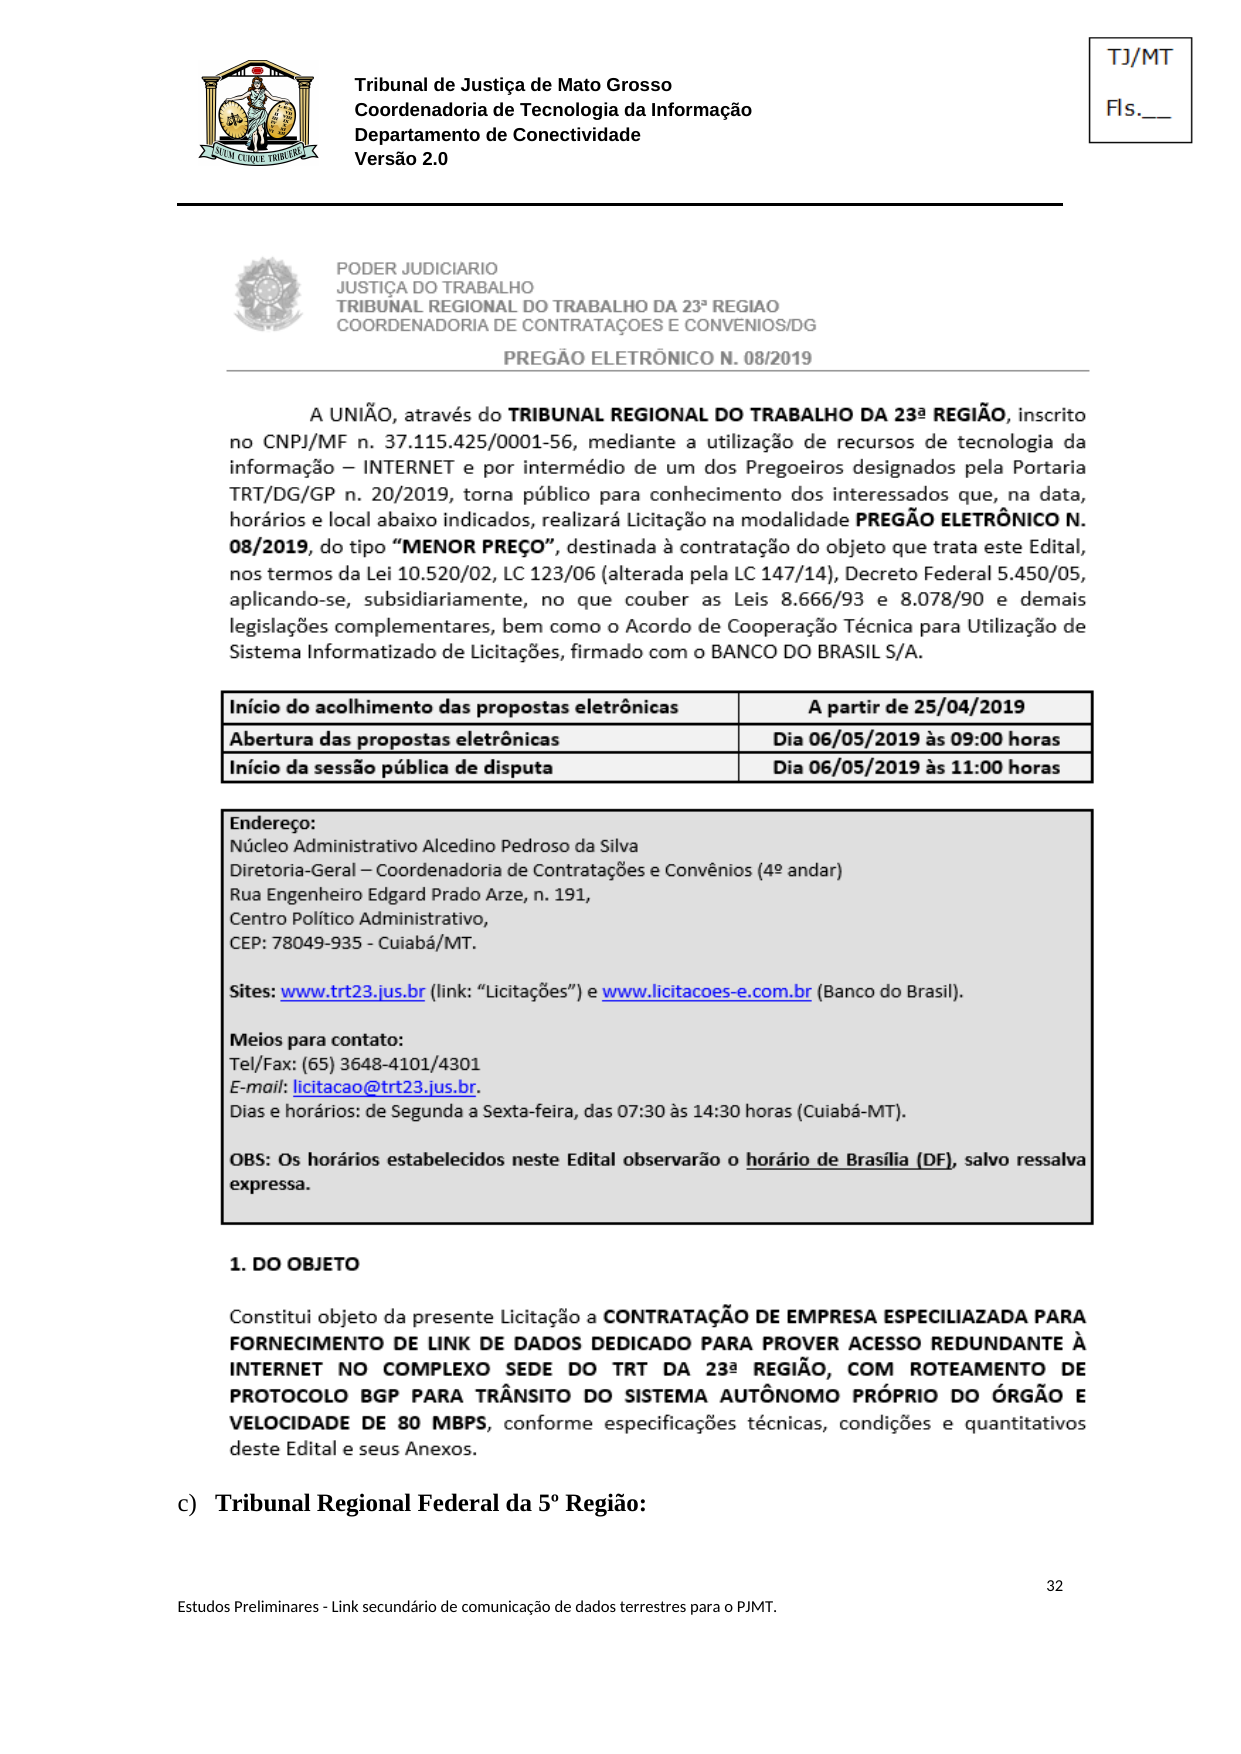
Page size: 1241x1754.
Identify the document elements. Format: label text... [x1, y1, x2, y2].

picture [1085, 36, 1198, 146]
picture [198, 60, 319, 166]
list Tribunal Regional Federal da 5º Região: [177, 1488, 1063, 1517]
picture [214, 238, 1101, 1462]
